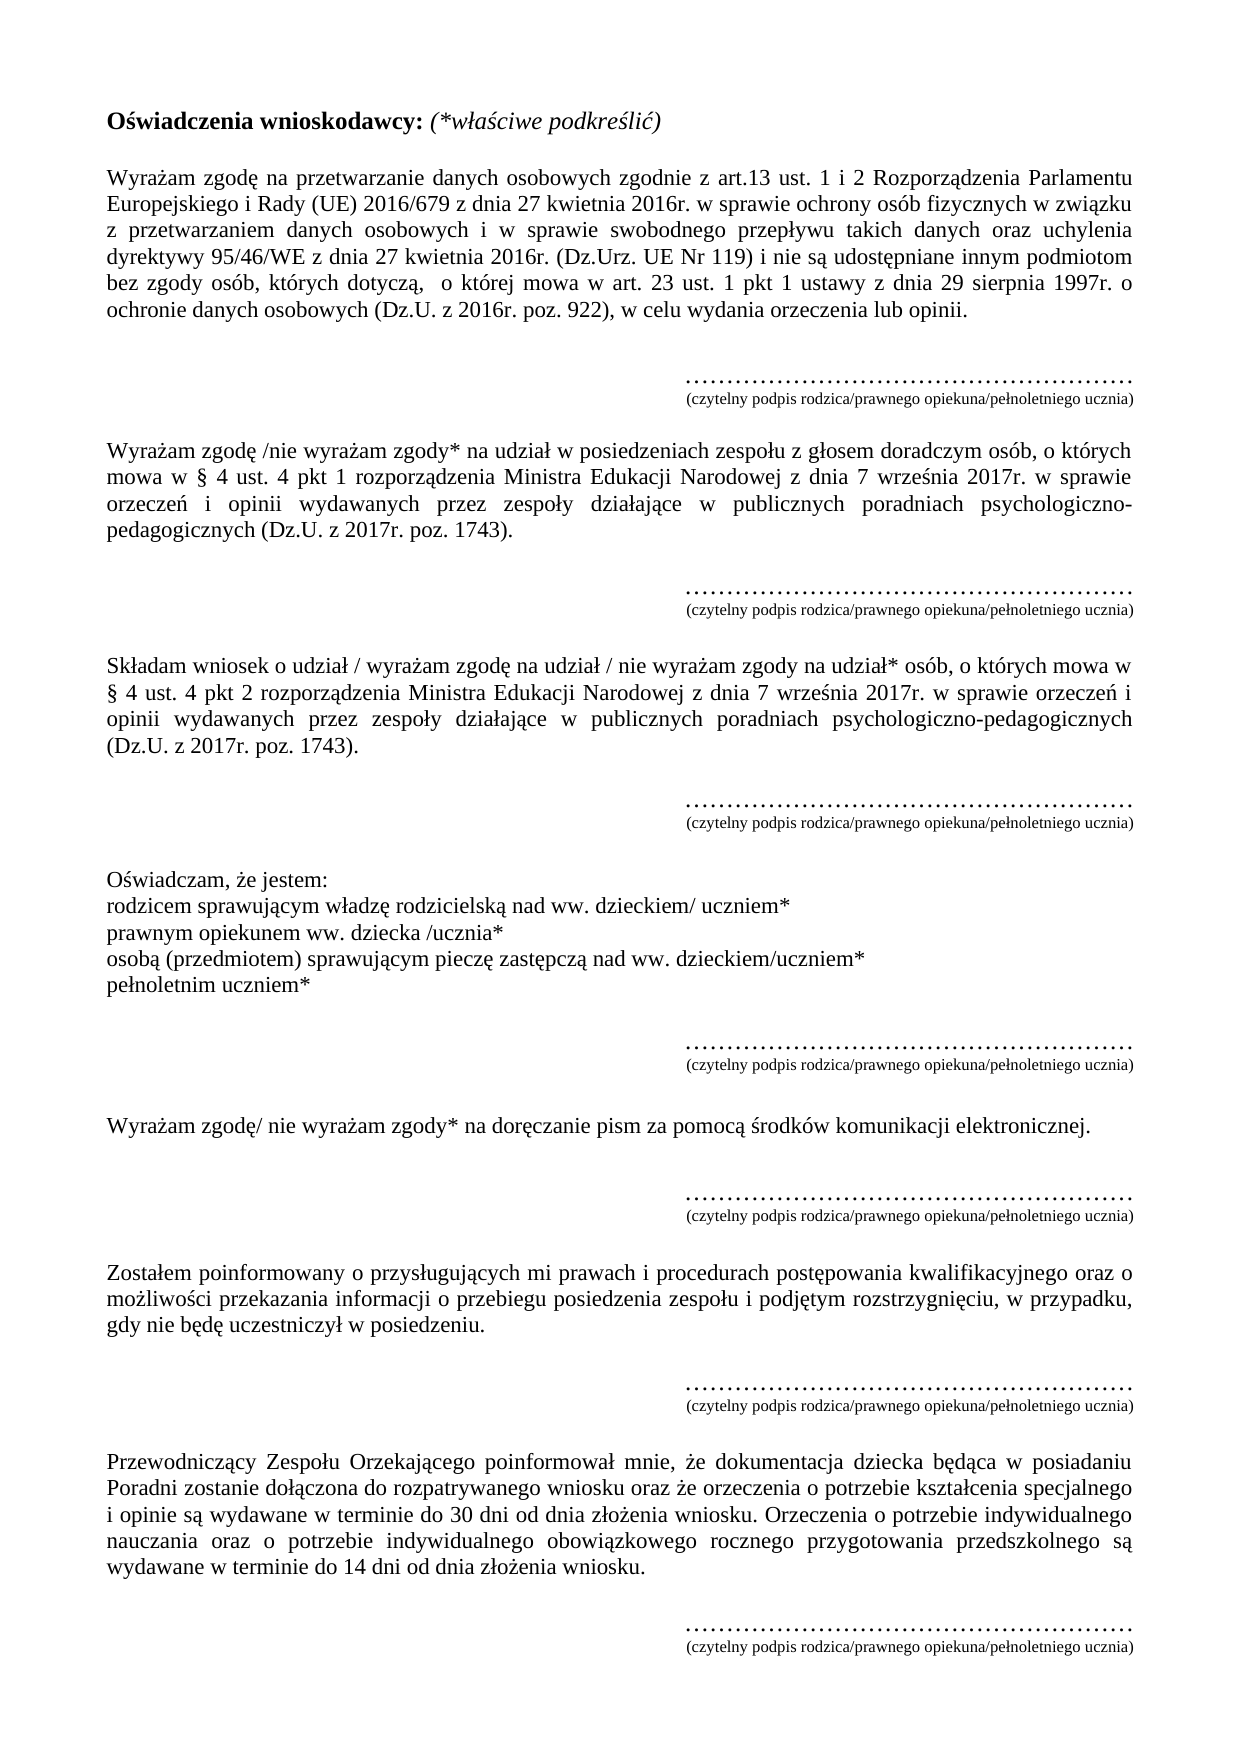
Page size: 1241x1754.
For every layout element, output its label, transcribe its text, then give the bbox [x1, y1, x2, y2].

text Zostałem poinformowany o przysługujących mi prawach i procedurach postępowania kwalifikacyjnego oraz o możliwości przekazania informacji o przebiegu posiedzenia zespołu i podjętym rozstrzygnięciu, w przypadku, gdy nie będę uczestniczył w posiedzeniu. [106, 1259, 1134, 1338]
text prawnym opiekunem ww. dziecka /ucznia* [106, 918, 1134, 945]
text Przewodniczący Zespołu Orzekającego poinformował mnie, że dokumentacja dziecka będąca w posiadaniu Poradni zostanie dołączona do rozpatrywanego wniosku oraz że orzeczenia o potrzebie kształcenia specjalnego i opinie są wydawane w terminie do 30 dni od dnia złożenia wniosku. Orzeczenia o potrzebie indywidualnego nauczania oraz o potrzebie indywidualnego obowiązkowego rocznego przygotowania przedszkolnego są wydawane w terminie do 14 dni od dnia złożenia wniosku. [106, 1448, 1134, 1580]
text (czytelny podpis rodzica/prawnego opiekuna/pełnoletniego ucznia) [106, 1055, 1134, 1074]
text ……………………………………………… [106, 360, 1134, 389]
text Składam wniosek o udział / wyrażam zgodę na udział / nie wyrażam zgody na udział* osób, o których mowa w § 4 ust. 4 pkt 2 rozporządzenia Ministra Edukacji Narodowej z dnia 7 września 2017r. w sprawie orzeczeń i opinii wydawanych przez zespoły działające w publicznych poradniach psychologiczno-pedagogicznych (Dz.U. z 2017r. poz. 1743). [106, 653, 1134, 758]
text (czytelny podpis rodzica/prawnego opiekuna/pełnoletniego ucznia) [106, 1206, 1134, 1225]
text (czytelny podpis rodzica/prawnego opiekuna/pełnoletniego ucznia) [106, 389, 1134, 408]
text pełnoletnim uczniem* [106, 971, 1134, 998]
text (czytelny podpis rodzica/prawnego opiekuna/pełnoletniego ucznia) [106, 813, 1134, 832]
text Oświadczenia wnioskodawcy: (*właściwe podkreślić) [106, 106, 1134, 135]
text ……………………………………………… [106, 571, 1134, 600]
text ……………………………………………… [106, 1608, 1134, 1637]
text Wyrażam zgodę na przetwarzanie danych osobowych zgodnie z art.13 ust. 1 i 2 Rozporządzenia Parlamentu Europejskiego i Rady (UE) 2016/679 z dnia 27 kwietnia 2016r. w sprawie ochrony osób fizycznych w związku z przetwarzaniem danych osobowych i w sprawie swobodnego przepływu takich danych oraz uchylenia dyrektywy 95/46/WE z dnia 27 kwietnia 2016r. (Dz.Urz. UE Nr 119) i nie są udostępniane innym podmiotom bez zgody osób, których dotyczą, o której mowa w art. 23 ust. 1 pkt 1 ustawy z dnia 29 sierpnia 1997r. o ochronie danych osobowych (Dz.U. z 2016r. poz. 922), w celu wydania orzeczenia lub opinii. [106, 164, 1134, 322]
text ……………………………………………… [106, 1367, 1134, 1395]
text ……………………………………………… [106, 784, 1134, 813]
text osobą (przedmiotem) sprawującym pieczę zastępczą nad ww. dzieckiem/uczniem* [106, 945, 1134, 971]
text ……………………………………………… [106, 1177, 1134, 1206]
text (czytelny podpis rodzica/prawnego opiekuna/pełnoletniego ucznia) [106, 1637, 1134, 1656]
text Wyrażam zgodę/ nie wyrażam zgody* na doręczanie pism za pomocą środków komunikacji elektronicznej. [106, 1113, 1134, 1139]
text (czytelny podpis rodzica/prawnego opiekuna/pełnoletniego ucznia) [106, 600, 1134, 619]
text rodzicem sprawującym władzę rodzicielską nad ww. dzieckiem/ uczniem* [106, 892, 1134, 918]
text Wyrażam zgodę /nie wyrażam zgody* na udział w posiedzeniach zespołu z głosem doradczym osób, o których mowa w § 4 ust. 4 pkt 1 rozporządzenia Ministra Edukacji Narodowej z dnia 7 września 2017r. w sprawie orzeczeń i opinii wydawanych przez zespoły działające w publicznych poradniach psychologiczno-pedagogicznych (Dz.U. z 2017r. poz. 1743). [106, 437, 1134, 542]
text ……………………………………………… [106, 1026, 1134, 1055]
text Oświadczam, że jestem: [106, 866, 1134, 892]
text (czytelny podpis rodzica/prawnego opiekuna/pełnoletniego ucznia) [106, 1395, 1134, 1414]
